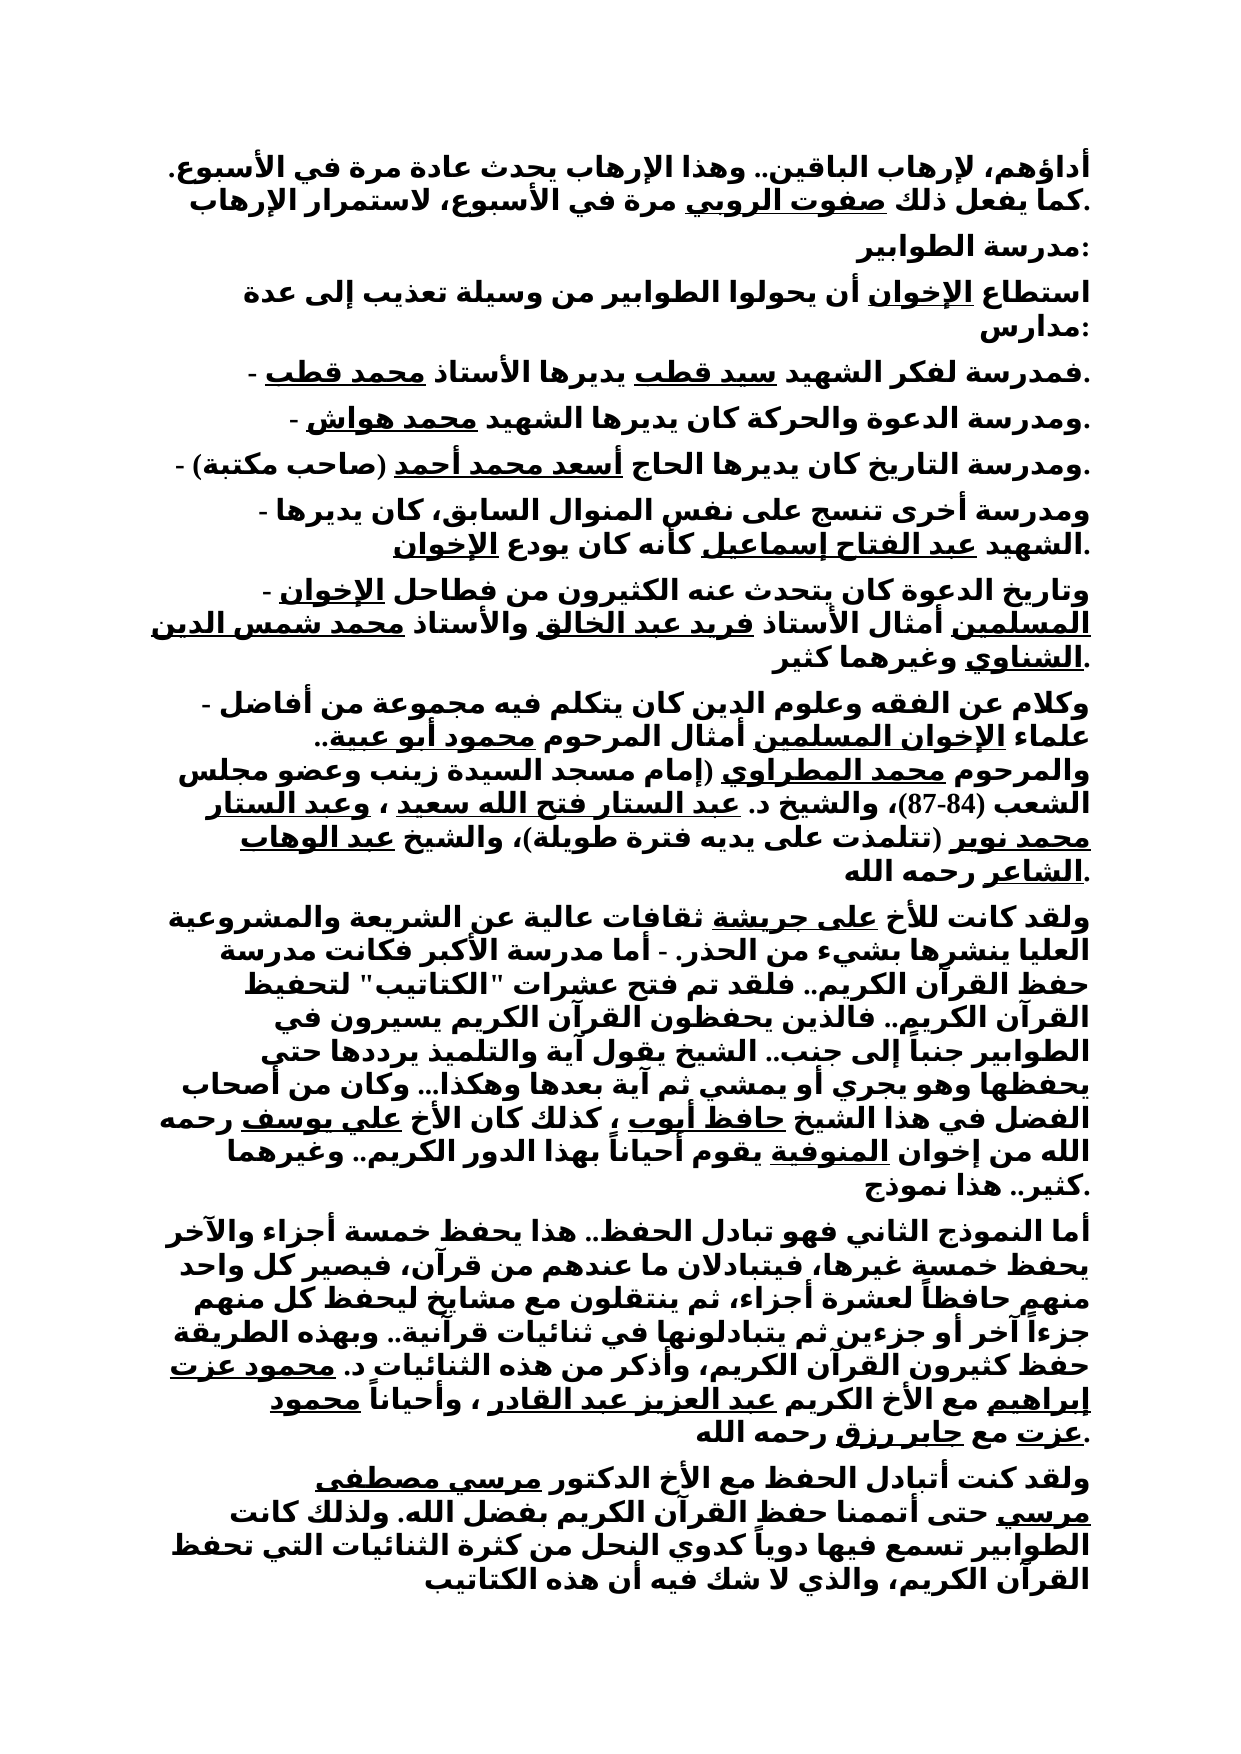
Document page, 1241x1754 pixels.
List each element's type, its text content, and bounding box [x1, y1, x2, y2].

text أما النموذج الثاني فهو تبادل الحفظ.. هذا يحفظ خمسة أجزاء والآخر يحفظ خمسة غيرها، فيتبادلان ما عندهم من قرآن، فيصير كل واحد منهم حافظاً لعشرة أجزاء، ثم ينتقلون مع مشايخ ليحفظ كل منهم جزءاً آخر أو جزءين ثم يتبادلونها في ثنائيات قرآنية.. وبهذه الطريقة حفظ كثيرون القرآن الكريم، وأذكر من هذه الثنائيات د. محمود عزت إبراهيم مع الأخ الكريم عبد العزيز عبد القادر ، وأحياناً محمود عزت مع جابر رزق رحمه الله. [150, 1214, 1090, 1449]
text - ومدرسة التاريخ كان يديرها الحاج أسعد محمد أحمد (صاحب مكتبة). [150, 447, 1090, 481]
text استطاع الإخوان أن يحولوا الطوابير من وسيلة تعذيب إلى عدة مدارس: [150, 276, 1090, 343]
text - ومدرسة أخرى تنسج على نفس المنوال السابق، كان يديرها الشهيد عبد الفتاح إسماعيل كأنه كان يودع الإخوان. [150, 493, 1090, 560]
text - وتاريخ الدعوة كان يتحدث عنه الكثيرون من فطاحل الإخوان المسلمين أمثال الأستاذ فريد عبد الخالق والأستاذ محمد شمس الدين الشناوي وغيرهما كثير. [150, 573, 1090, 673]
text - وكلام عن الفقه وعلوم الدين كان يتكلم فيه مجموعة من أفاضل علماء الإخوان المسلمين أمثال المرحوم محمود أبو عبية.. والمرحوم محمد المطراوي (إمام مسجد السيدة زينب وعضو مجلس الشعب (84-87)، والشيخ د. عبد الستار فتح الله سعيد ، وعبد الستار محمد نوير (تتلمذت على يديه فترة طويلة)، والشيخ عبد الوهاب الشاعر رحمه الله. [150, 686, 1090, 887]
text - ومدرسة الدعوة والحركة كان يديرها الشهيد محمد هواش. [150, 401, 1090, 435]
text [150, 150, 1090, 217]
text مدرسة الطوابير: [150, 229, 1090, 263]
text ولقد كانت للأخ على جريشة ثقافات عالية عن الشريعة والمشروعية العليا ينشرها بشيء من الحذر. - أما مدرسة الأكبر فكانت مدرسة حفظ القرآن الكريم.. فلقد تم فتح عشرات "الكتاتيب" لتحفيظ القرآن الكريم.. فالذين يحفظون القرآن الكريم يسيرون في الطوابير جنباً إلى جنب.. الشيخ يقول آية والتلميذ يرددها حتى يحفظها وهو يجري أو يمشي ثم آية بعدها وهكذا... وكان من أصحاب الفضل في هذا الشيخ حافظ أيوب ، كذلك كان الأخ علي يوسف رحمه الله من إخوان المنوفية يقوم أحياناً بهذا الدور الكريم.. وغيرهما كثير.. هذا نموذج. [150, 900, 1090, 1202]
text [150, 1461, 1090, 1596]
text - فمدرسة لفكر الشهيد سيد قطب يديرها الأستاذ محمد قطب. [150, 355, 1090, 389]
